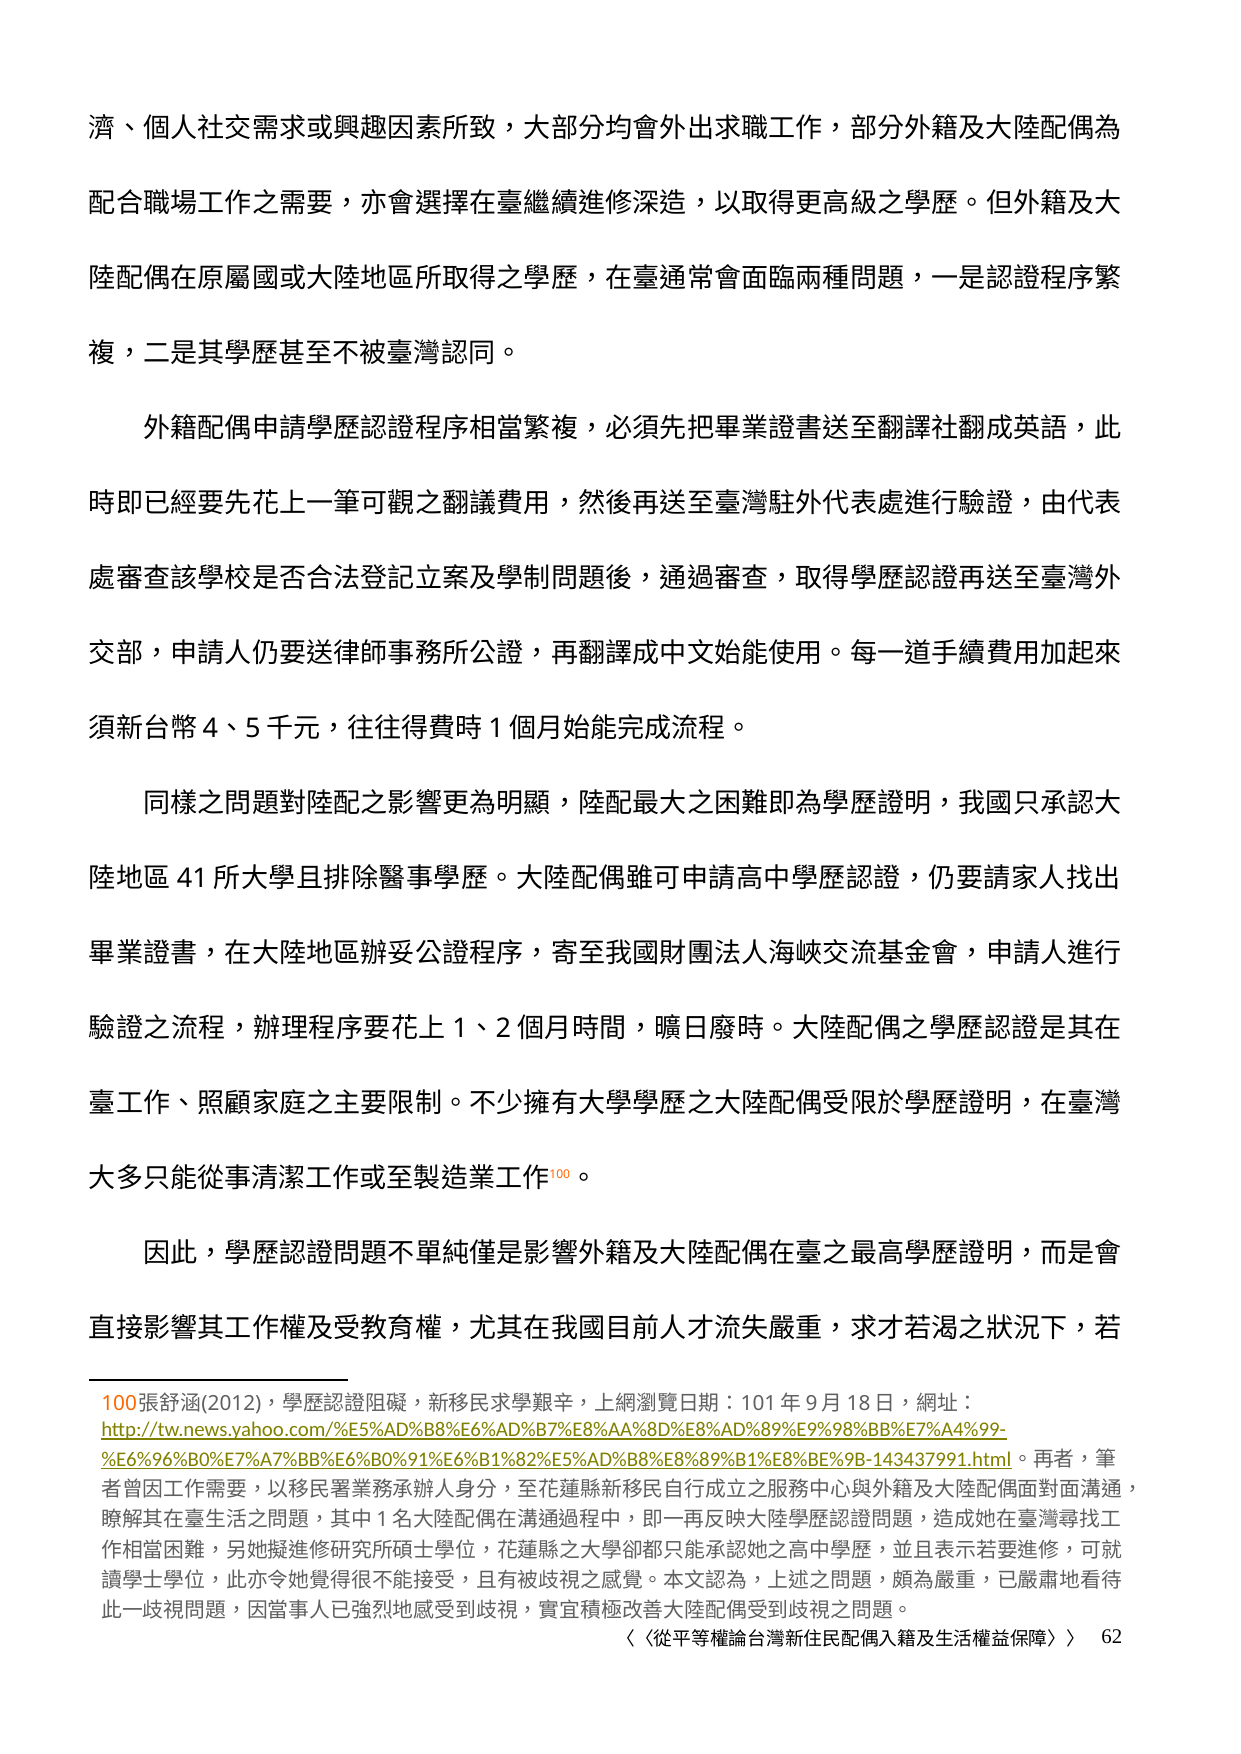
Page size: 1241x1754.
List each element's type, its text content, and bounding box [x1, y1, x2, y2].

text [89, 89, 1122, 389]
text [89, 1214, 1122, 1364]
text 外籍配偶申請學歷認證程序相當繁複，必須先把畢業證書送至翻譯社翻成英語，此時即已經要先花上一筆可觀之翻議費用，然後再送至臺灣駐外代表處進行驗證，由代表處審查該學校是否合法登記立案及學制問題後，通過審查，取得學歷認證再送至臺灣外交部，申請人仍要送律師事務所公證，再翻譯成中文始能使用。每一道手續費用加起來須新台幣4、5千元，往往得費時1個月始能完成流程。 [89, 389, 1122, 764]
text 同樣之問題對陸配之影響更為明顯，陸配最大之困難即為學歷證明，我國只承認大陸地區41所大學且排除醫事學歷。大陸配偶雖可申請高中學歷認證，仍要請家人找出畢業證書，在大陸地區辦妥公證程序，寄至我國財團法人海峽交流基金會，申請人進行驗證之流程，辦理程序要花上1、2個月時間，曠日廢時。大陸配偶之學歷認證是其在臺工作、照顧家庭之主要限制。不少擁有大學學歷之大陸配偶受限於學歷證明，在臺灣大多只能從事清潔工作或至製造業工作。 [89, 764, 1122, 1214]
